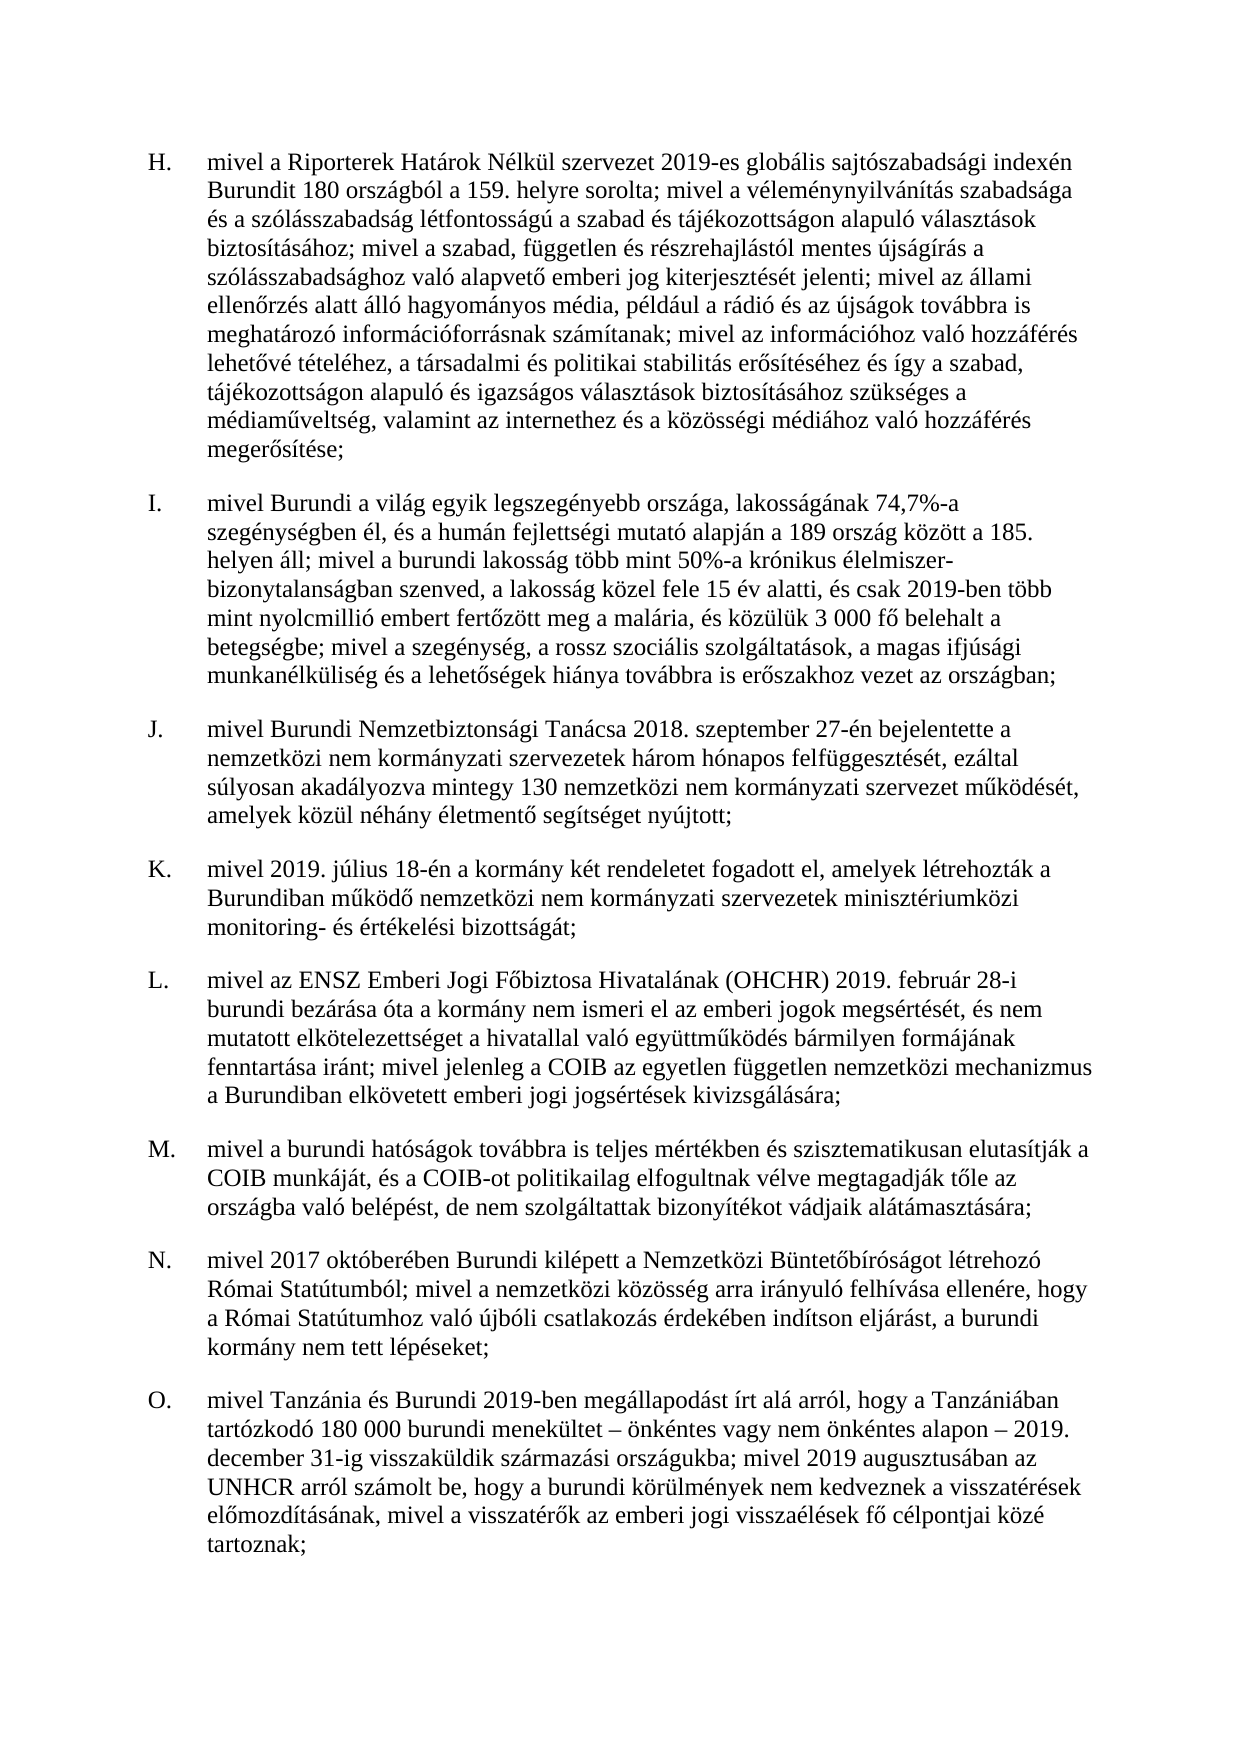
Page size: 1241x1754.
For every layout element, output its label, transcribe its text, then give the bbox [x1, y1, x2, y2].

text K. mivel 2019. július 18-én a kormány két rendeletet fogadott el, amelyek létrehozták a Burundiban működő nemzetközi nem kormányzati szervezetek minisztériumközi monitoring- és értékelési bizottságát; [148, 854, 1092, 941]
text I. mivel Burundi a világ egyik legszegényebb országa, lakosságának 74,7%-a szegénységben él, és a humán fejlettségi mutató alapján a 189 ország között a 185. helyen áll; mivel a burundi lakosság több mint 50%-a krónikus élelmiszer-bizonytalanságban szenved, a lakosság közel fele 15 év alatti, és csak 2019-ben több mint nyolcmillió embert fertőzött meg a malária, és közülük 3 000 fő belehalt a betegségbe; mivel a szegénység, a rossz szociális szolgáltatások, a magas ifjúsági munkanélküliség és a lehetőségek hiánya továbbra is erőszakhoz vezet az országban; [148, 488, 1092, 689]
text O. mivel Tanzánia és Burundi 2019-ben megállapodást írt alá arról, hogy a Tanzániában tartózkodó 180 000 burundi menekültet – önkéntes vagy nem önkéntes alapon – 2019. december 31-ig visszaküldik származási országukba; mivel 2019 augusztusában az UNHCR arról számolt be, hogy a burundi körülmények nem kedveznek a visszatérések előmozdításának, mivel a visszatérők az emberi jogi visszaélések fő célpontjai közé tartoznak; [148, 1386, 1092, 1558]
text H. mivel a Riporterek Határok Nélkül szervezet 2019-es globális sajtószabadsági indexén Burundit 180 országból a 159. helyre sorolta; mivel a véleménynyilvánítás szabadsága és a szólásszabadság létfontosságú a szabad és tájékozottságon alapuló választások biztosításához; mivel a szabad, független és részrehajlástól mentes újságírás a szólásszabadsághoz való alapvető emberi jog kiterjesztését jelenti; mivel az állami ellenőrzés alatt álló hagyományos média, például a rádió és az újságok továbbra is meghatározó információforrásnak számítanak; mivel az információhoz való hozzáférés lehetővé tételéhez, a társadalmi és politikai stabilitás erősítéséhez és így a szabad, tájékozottságon alapuló és igazságos választások biztosításához szükséges a médiaműveltség, valamint az internethez és a közösségi médiához való hozzáférés megerősítése; [148, 147, 1092, 463]
text J. mivel Burundi Nemzetbiztonsági Tanácsa 2018. szeptember 27-én bejelentette a nemzetközi nem kormányzati szervezetek három hónapos felfüggesztését, ezáltal súlyosan akadályozva mintegy 130 nemzetközi nem kormányzati szervezet működését, amelyek közül néhány életmentő segítséget nyújtott; [148, 714, 1092, 829]
text L. mivel az ENSZ Emberi Jogi Főbiztosa Hivatalának (OHCHR) 2019. február 28-i burundi bezárása óta a kormány nem ismeri el az emberi jogok megsértését, és nem mutatott elkötelezettséget a hivatallal való együttműködés bármilyen formájának fenntartása iránt; mivel jelenleg a COIB az egyetlen független nemzetközi mechanizmus a Burundiban elkövetett emberi jogi jogsértések kivizsgálására; [148, 966, 1092, 1109]
text N. mivel 2017 októberében Burundi kilépett a Nemzetközi Büntetőbíróságot létrehozó Római Statútumból; mivel a nemzetközi közösség arra irányuló felhívása ellenére, hogy a Római Statútumhoz való újbóli csatlakozás érdekében indítson eljárást, a burundi kormány nem tett lépéseket; [148, 1246, 1092, 1361]
text M. mivel a burundi hatóságok továbbra is teljes mértékben és szisztematikusan elutasítják a COIB munkáját, és a COIB-ot politikailag elfogultnak vélve megtagadják tőle az országba való belépést, de nem szolgáltattak bizonyítékot vádjaik alátámasztására; [148, 1134, 1092, 1221]
